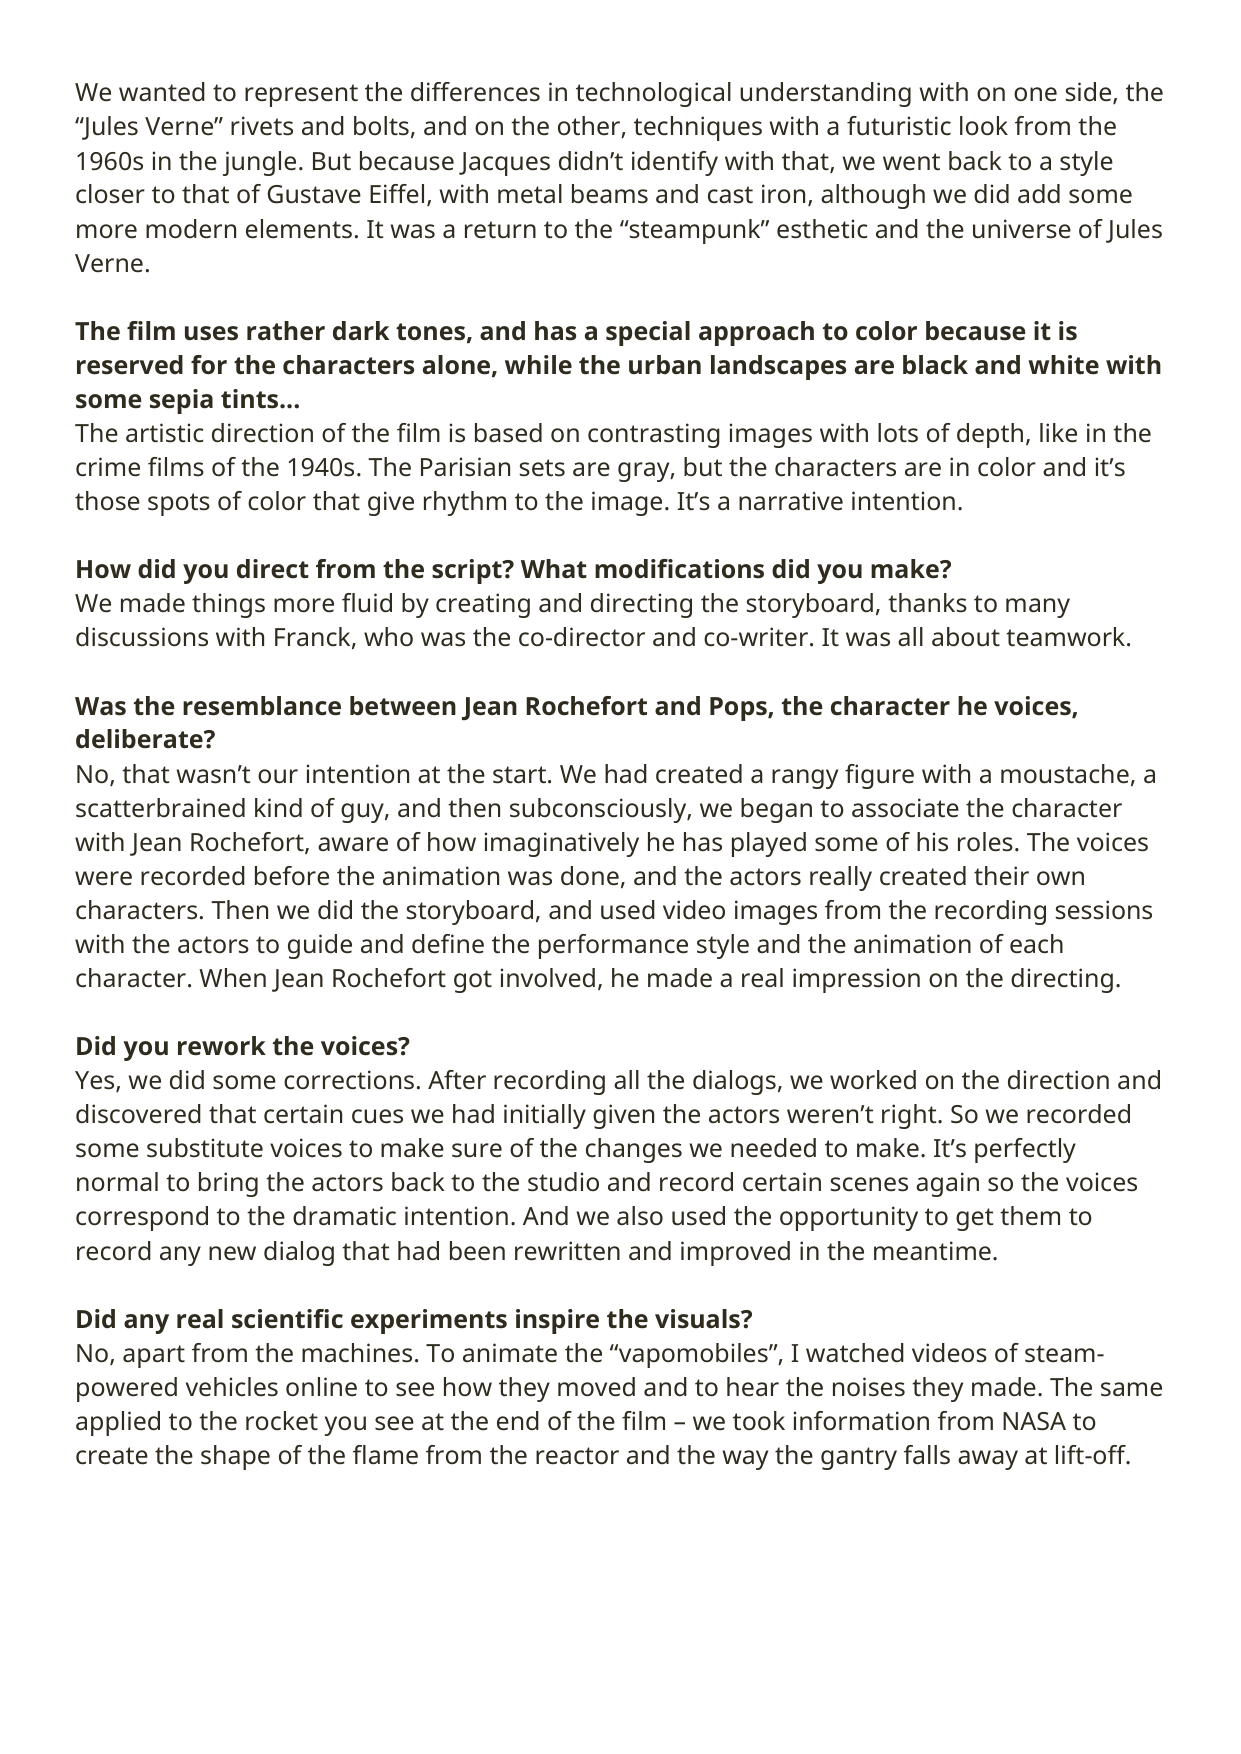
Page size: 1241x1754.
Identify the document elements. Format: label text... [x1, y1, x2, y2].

text How did you direct from the script? What modifications did you make? We made things more fluid by creating and directing the storyboard, thanks to many discussions with Franck, who was the co-director and co-writer. It was all about teamwork. [75, 552, 1165, 654]
text Was the resemblance between Jean Rochefort and Pops, the character he voices, deliberate? No, that wasn’t our intention at the start. We had created a rangy figure with a moustache, a scatterbrained kind of guy, and then subconsciously, we began to associate the character with Jean Rochefort, aware of how imaginatively he has played some of his roles. The voices were recorded before the animation was done, and the actors really created their own characters. Then we did the storyboard, and used video images from the recording sessions with the actors to guide and define the performance style and the animation of each character. When Jean Rochefort got involved, he made a real impression on the directing. [75, 688, 1165, 995]
text Did you rework the voices? Yes, we did some corrections. After recording all the dialogs, we worked on the direction and discovered that certain cues we had initially given the actors weren’t right. So we recorded some substitute voices to make sure of the changes we needed to make. It’s perfectly normal to bring the actors back to the studio and record certain scenes again so the voices correspond to the dramatic intention. And we also used the opportunity to get them to record any new dialog that had been rewritten and improved in the meantime. [75, 1029, 1165, 1267]
text The film uses rather dark tones, and has a special approach to color because it is reserved for the characters alone, while the urban landscapes are black and white with some sepia tints... The artistic direction of the film is based on contrasting images with lots of depth, like in the crime films of the 1940s. The Parisian sets are gray, but the characters are in color and it’s those spots of color that give rhythm to the image. It’s a narrative intention. [75, 313, 1165, 518]
text Did any real scientific experiments inspire the visuals? No, apart from the machines. To animate the “vapomobiles”, I watched videos of steam-powered vehicles online to see how they moved and to hear the noises they made. The same applied to the rocket you see at the end of the film – we took information from NASA to create the shape of the flame from the reactor and the way the gantry falls away at lift-off. [75, 1301, 1165, 1472]
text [75, 75, 1165, 279]
